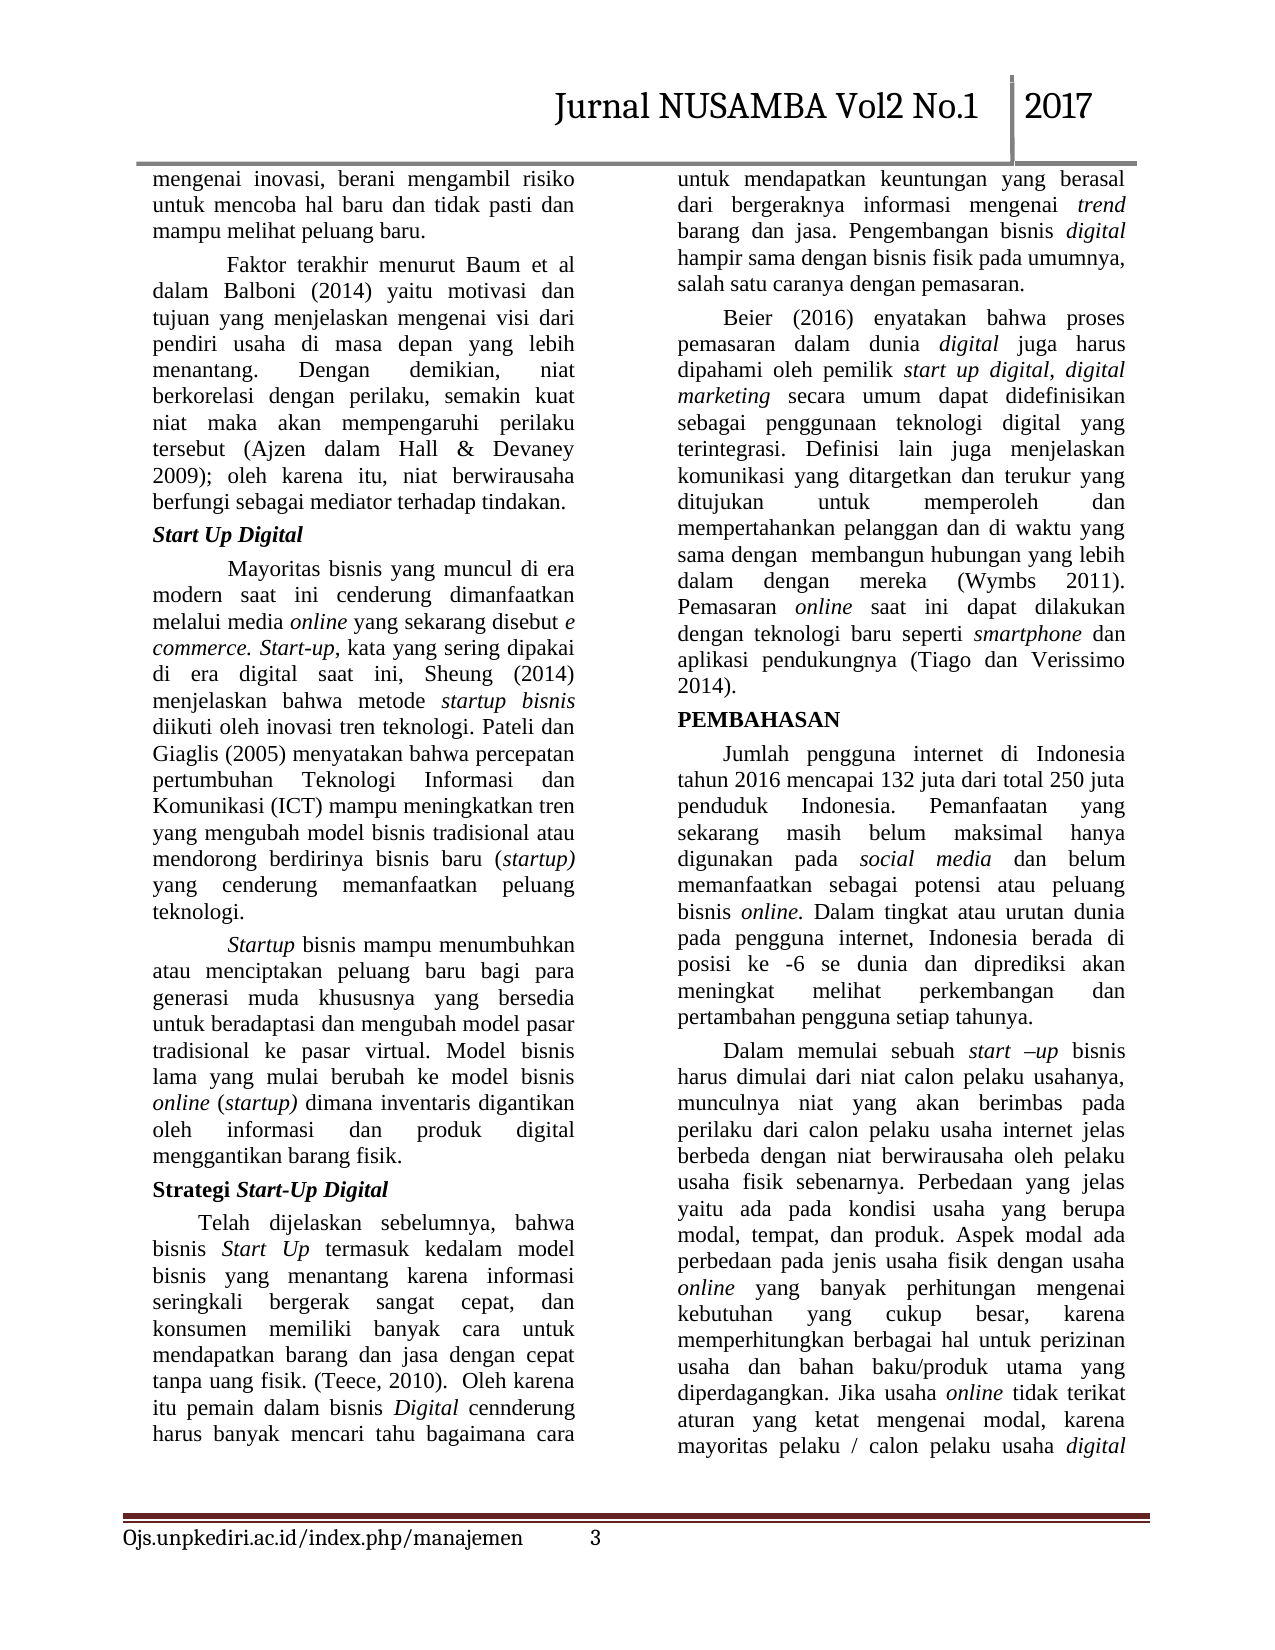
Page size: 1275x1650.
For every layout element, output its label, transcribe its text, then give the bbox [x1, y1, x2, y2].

text Startup bisnis mampu menumbuhkan atau menciptakan peluang baru bagi para generasi muda khususnya yang bersedia untuk beradaptasi dan mengubah model pasar tradisional ke pasar virtual. Model bisnis lama yang mulai berubah ke model bisnis online (startup) dimana inventaris digantikan oleh informasi dan produk digital menggantikan barang fisik. [152, 931, 575, 1168]
text Telah dijelaskan sebelumnya, bahwa bisnis Start Up termasuk kedalam model bisnis yang menantang karena informasi seringkali bergerak sangat cepat, dan konsumen memiliki banyak cara untuk mendapatkan barang dan jasa dengan cepat tanpa uang fisik. (Teece, 2010). Oleh karena itu pemain dalam bisnis Digital cennderung harus banyak mencari tahu bagaimana cara untuk mendapatkan keuntungan yang berasal dari bergeraknya informasi mengenai trend barang dan jasa. Pengembangan bisnis digital hampir sama dengan bisnis fisik pada umumnya, salah satu caranya dengan pemasaran. [677, 164, 1126, 296]
text PEMBAHASAN [648, 706, 1126, 732]
text Faktor terakhir menurut Baum et al dalam Balboni (2014) yaitu motivasi dan tujuan yang menjelaskan mengenai visi dari pendiri usaha di masa depan yang lebih menantang. Dengan demikian, niat berkorelasi dengan perilaku, semakin kuat niat maka akan mempengaruhi perilaku tersebut (Ajzen dalam Hall & Devaney 2009); oleh karena itu, niat berwirausaha berfungi sebagai mediator terhadap tindakan. [152, 251, 575, 514]
text Strategi Start-Up Digital [123, 1176, 575, 1202]
text Start Up Digital [152, 522, 575, 548]
text Mayoritas bisnis yang muncul di era modern saat ini cenderung dimanfaatkan melalui media online yang sekarang disebut e commerce. Start-up, kata yang sering dipakai di era digital saat ini, Sheung (2014) menjelaskan bahwa metode startup bisnis diikuti oleh inovasi tren teknologi. Pateli dan Giaglis (2005) menyatakan bahwa percepatan pertumbuhan Teknologi Informasi dan Komunikasi (ICT) mampu meningkatkan tren yang mengubah model bisnis tradisional atau mendorong berdirinya bisnis baru (startup) yang cenderung memanfaatkan peluang teknologi. [152, 555, 575, 924]
text Jumlah pengguna internet di Indonesia tahun 2016 mencapai 132 juta dari total 250 juta penduduk Indonesia. Pemanfaatan yang sekarang masih belum maksimal hanya digunakan pada social media dan belum memanfaatkan sebagai potensi atau peluang bisnis online. Dalam tingkat atau urutan dunia pada pengguna internet, Indonesia berada di posisi ke -6 se dunia dan diprediksi akan meningkat melihat perkembangan dan pertambahan pengguna setiap tahunya. [677, 739, 1126, 1029]
text Beier (2016) enyatakan bahwa proses pemasaran dalam dunia digital juga harus dipahami oleh pemilik start up digital, digital marketing secara umum dapat didefinisikan sebagai penggunaan teknologi digital yang terintegrasi. Definisi lain juga menjelaskan komunikasi yang ditargetkan dan terukur yang ditujukan untuk memperoleh dan mempertahankan pelanggan dan di waktu yang sama dengan membangun hubungan yang lebih dalam dengan mereka (Wymbs 2011). Pemasaran online saat ini dapat dilakukan dengan teknologi baru seperti smartphone dan aplikasi pendukungnya (Tiago dan Verissimo 2014). [677, 303, 1126, 699]
text Telah dijelaskan sebelumnya, bahwa bisnis Start Up termasuk kedalam model bisnis yang menantang karena informasi seringkali bergerak sangat cepat, dan konsumen memiliki banyak cara untuk mendapatkan barang dan jasa dengan cepat tanpa uang fisik. (Teece, 2010). Oleh karena itu pemain dalam bisnis Digital cennderung harus banyak mencari tahu bagaimana cara untuk mendapatkan keuntungan yang berasal dari bergeraknya informasi mengenai trend barang dan jasa. Pengembangan bisnis digital hampir sama dengan bisnis fisik pada umumnya, salah satu caranya dengan pemasaran. [152, 1209, 575, 1446]
